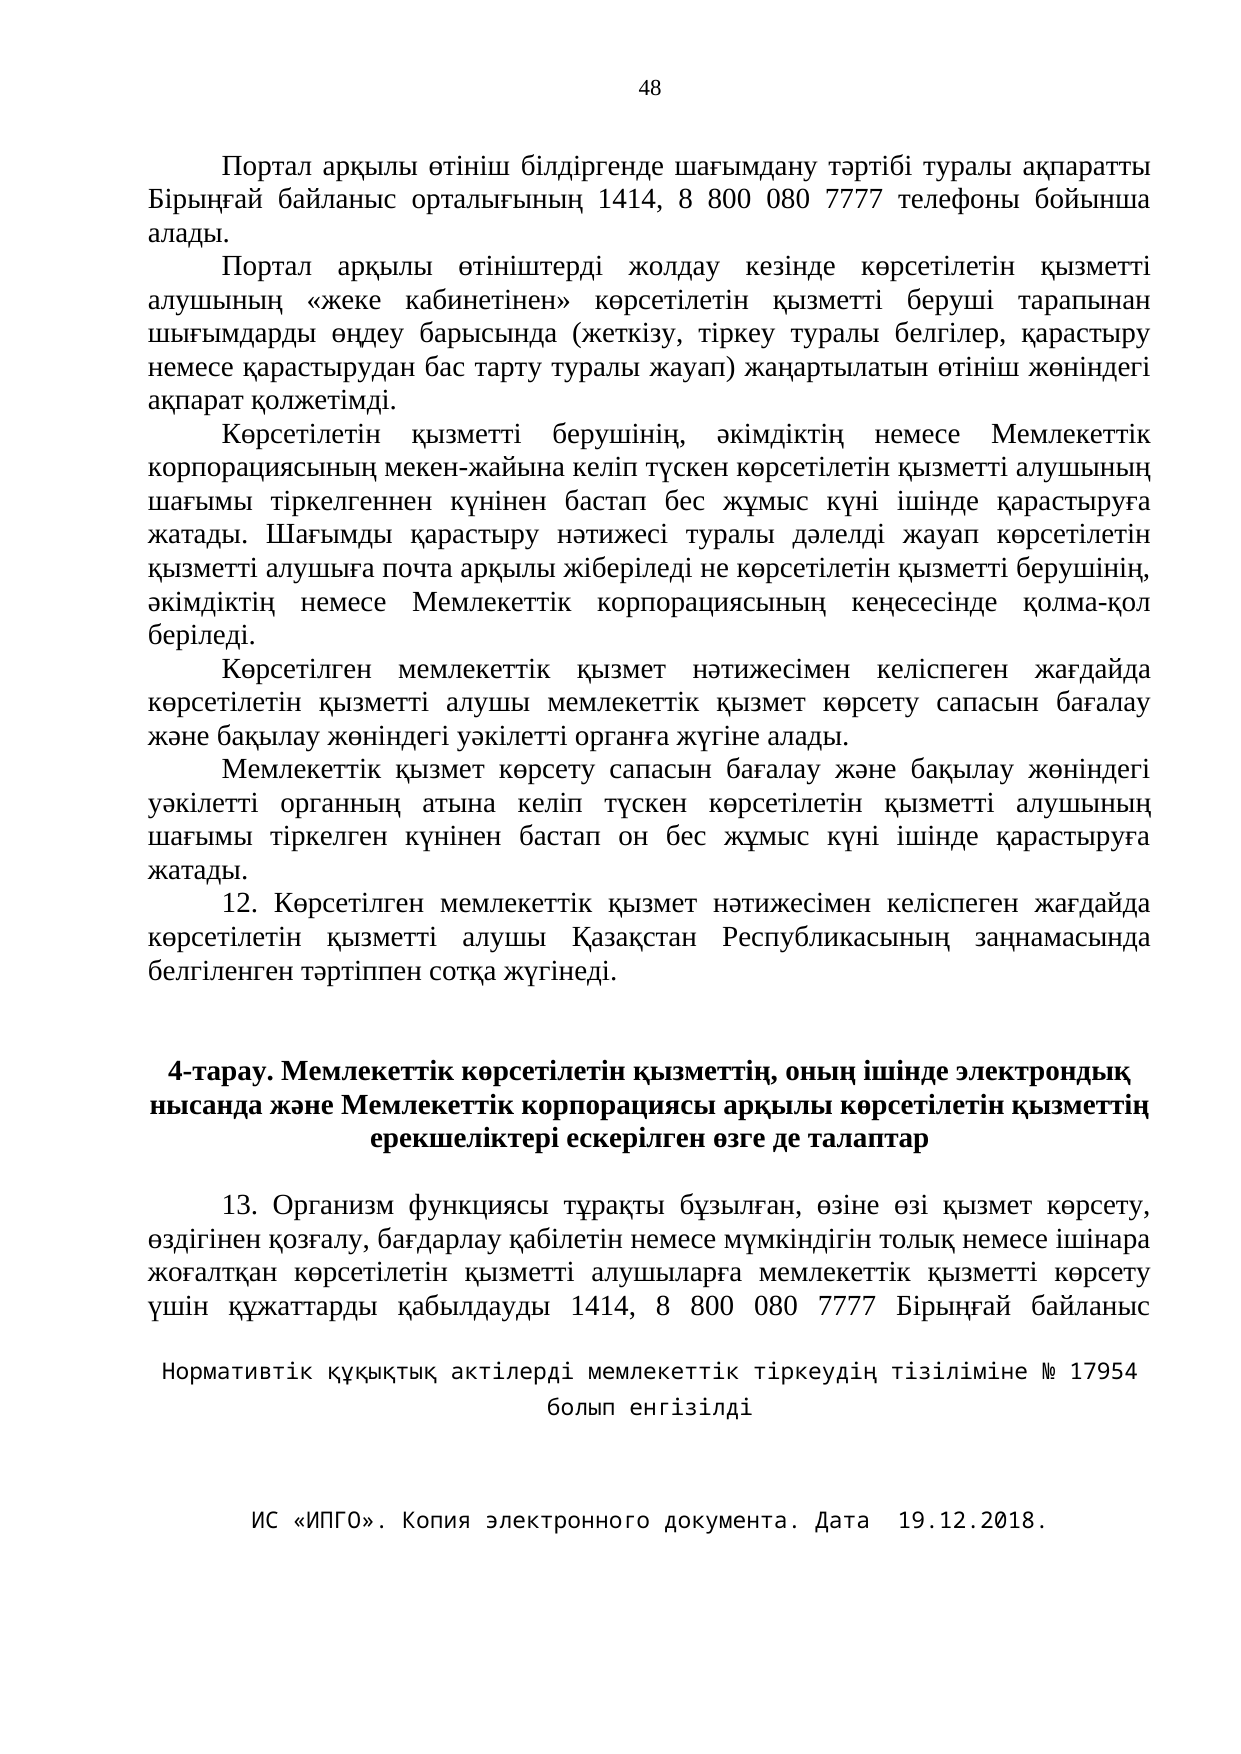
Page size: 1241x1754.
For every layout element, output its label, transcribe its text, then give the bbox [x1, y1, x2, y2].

text Портал арқылы өтініш білдіргенде шағымдану тәртібі туралы ақпаратты Бірыңғай байланыс орталығының 1414, 8 800 080 7777 телефоны бойынша алады. [148, 148, 1152, 248]
text 4-тарау. Мемлекеттік көрсетілетін қызметтің, оның ішінде электрондық нысанда және Мемлекеттік корпорациясы арқылы көрсетілетін қызметтің ерекшеліктері ескерілген өзге де талаптар [148, 1053, 1152, 1154]
text 12. Көрсетілген мемлекеттік қызмет нәтижесімен келіспеген жағдайда көрсетілетін қызметті алушы Қазақстан Республикасының заңнамасында белгіленген тәртіппен сотқа жүгінеді. [148, 886, 1152, 986]
text Көрсетілетін қызметті берушінің, әкімдіктің немесе Мемлекеттік корпорациясының мекен-жайына келіп түскен көрсетілетін қызметті алушының шағымы тіркелгеннен күнінен бастап бес жұмыс күні ішінде қарастыруға жатады. Шағымды қарастыру нәтижесі туралы дәлелді жауап көрсетілетін қызметті алушыға почта арқылы жіберіледі не көрсетілетін қызметті берушінің, әкімдіктің немесе Мемлекеттік корпорациясының кеңесесінде қолма-қол беріледі. [148, 416, 1152, 651]
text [148, 1187, 1152, 1322]
text Көрсетілген мемлекеттік қызмет нәтижесімен келіспеген жағдайда көрсетілетін қызметті алушы мемлекеттік қызмет көрсету сапасын бағалау және бақылау жөніндегі уәкілетті органға жүгіне алады. [148, 651, 1152, 751]
text Портал арқылы өтініштерді жолдау кезінде көрсетілетін қызметті алушының «жеке кабинетінен» көрсетілетін қызметті беруші тарапынан шығымдарды өңдеу барысында (жеткізу, тіркеу туралы белгілер, қарастыру немесе қарастырудан бас тарту туралы жауап) жаңартылатын өтініш жөніндегі ақпарат қолжетімді. [148, 248, 1152, 416]
text Мемлекеттік қызмет көрсету сапасын бағалау және бақылау жөніндегі уәкілетті органның атына келіп түскен көрсетілетін қызметті алушының шағымы тіркелген күнінен бастап он бес жұмыс күні ішінде қарастыруға жатады. [148, 751, 1152, 886]
